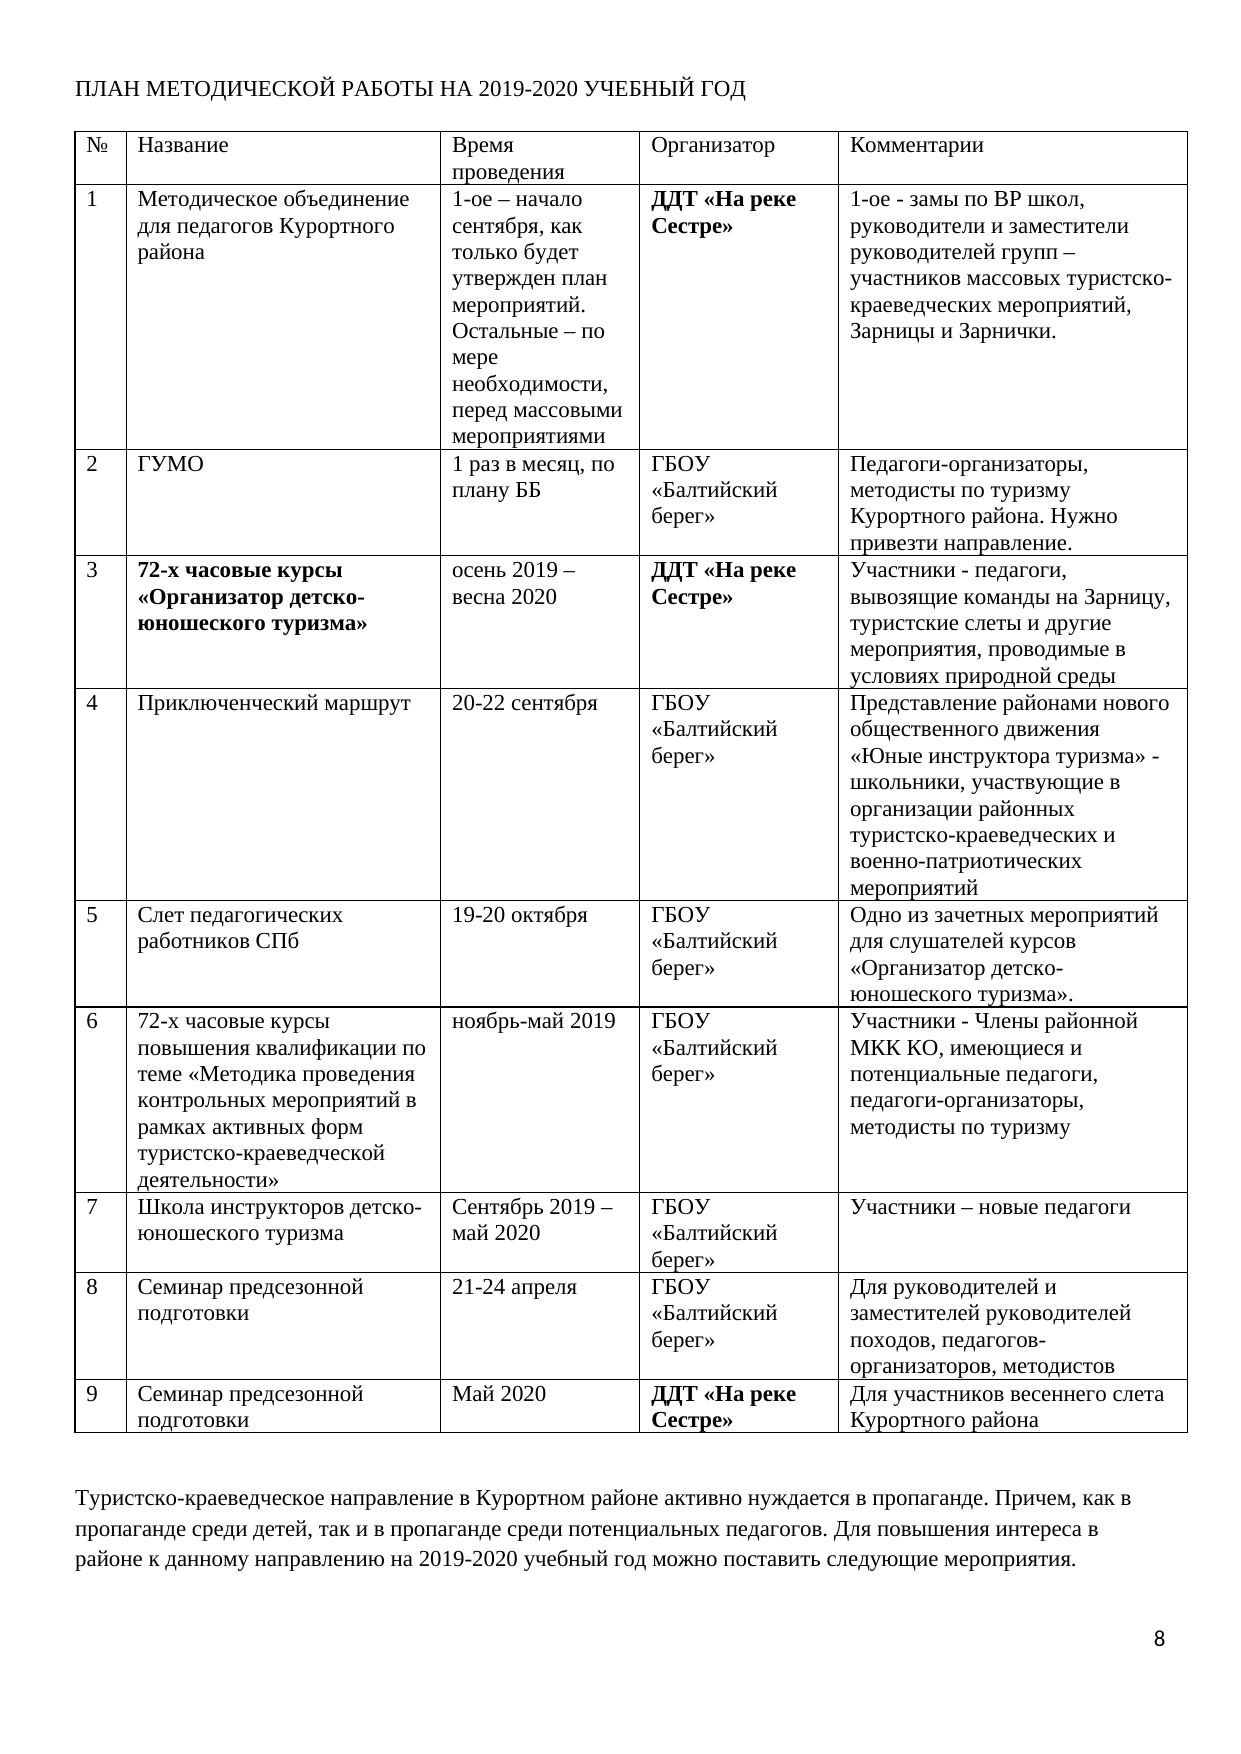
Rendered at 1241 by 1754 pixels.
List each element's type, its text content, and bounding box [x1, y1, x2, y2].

table_cell Сентябрь 2019 – май 2020 [441, 1193, 639, 1272]
table_header Название [127, 132, 440, 184]
table_cell ДДТ «На реке Сестре» [640, 1380, 838, 1432]
table_cell 7 [76, 1193, 126, 1272]
table_cell 1-ое – начало сентября, как только будет утвержден план мероприятий. Остальные – по мере необходимости, перед массовыми мероприятиями [441, 185, 639, 449]
table_cell ГБОУ «Балтийский берег» [640, 1008, 838, 1192]
table_cell 1 [76, 185, 126, 449]
table_header Комментарии [839, 132, 1187, 184]
text ПЛАН МЕТОДИЧЕСКОЙ РАБОТЫ НА 2019-2020 УЧЕБНЫЙ ГОД [75, 75, 1165, 101]
table_cell Для участников весеннего слета Курортного района [839, 1380, 1187, 1432]
table_cell 19-20 октября [441, 901, 639, 1006]
table_cell 5 [76, 901, 126, 1006]
table_header Организатор [640, 132, 838, 184]
table_cell Участники - Члены районной МКК КО, имеющиеся и потенциальные педагоги, педагоги-организаторы, методисты по туризму [839, 1008, 1187, 1192]
table_cell ноябрь-май 2019 [441, 1008, 639, 1192]
table_cell 1-ое - замы по ВР школ, руководители и заместители руководителей групп – участников массовых туристско-краеведческих мероприятий, Зарницы и Зарнички. [839, 185, 1187, 449]
table_cell ГУМО [127, 450, 440, 555]
table_cell ГБОУ «Балтийский берег» [640, 689, 838, 900]
table_cell ДДТ «На реке Сестре» [640, 556, 838, 688]
table_cell Представление районами нового общественного движения «Юные инструктора туризма» - школьники, участвующие в организации районных туристско-краеведческих и военно-патриотических мероприятий [839, 689, 1187, 900]
table_cell осень 2019 – весна 2020 [441, 556, 639, 688]
table_cell 9 [76, 1380, 126, 1432]
table_cell Семинар предсезонной подготовки [127, 1273, 440, 1378]
table_cell Приключенческий маршрут [127, 689, 440, 900]
text Туристско-краеведческое направление в Курортном районе активно нуждается в пропаганде. Причем, как в пропаганде среди детей, так и в пропаганде среди потенциальных педагогов. Для повышения интереса в районе к данному направлению на 2019-2020 учебный год можно поставить следующие мероприятия. [75, 1484, 1165, 1571]
table_cell Участники - педагоги, вывозящие команды на Зарницу, туристские слеты и другие мероприятия, проводимые в условиях природной среды [839, 556, 1187, 688]
table_cell 1 раз в месяц, по плану ББ [441, 450, 639, 555]
table_cell Семинар предсезонной подготовки [127, 1380, 440, 1432]
table_cell Педагоги-организаторы, методисты по туризму Курортного района. Нужно привезти направление. [839, 450, 1187, 555]
table_cell Школа инструкторов детско-юношеского туризма [127, 1193, 440, 1272]
table_cell Одно из зачетных мероприятий для слушателей курсов «Организатор детско-юношеского туризма». [839, 901, 1187, 1006]
table_cell 4 [76, 689, 126, 900]
table_header Время проведения [441, 132, 639, 184]
table_cell 72-х часовые курсы «Организатор детско-юношеского туризма» [127, 556, 440, 688]
table_cell ГБОУ «Балтийский берег» [640, 1273, 838, 1378]
table_cell Методическое объединение для педагогов Курортного района [127, 185, 440, 449]
table_cell 3 [76, 556, 126, 688]
table_cell 6 [76, 1008, 126, 1192]
table_cell 2 [76, 450, 126, 555]
table_cell Для руководителей и заместителей руководителей походов, педагогов-организаторов, методистов [839, 1273, 1187, 1378]
table_cell 21-24 апреля [441, 1273, 639, 1378]
table_cell 72-х часовые курсы повышения квалификации по теме «Методика проведения контрольных мероприятий в рамках активных форм туристско-краеведческой деятельности» [127, 1008, 440, 1192]
table_cell Слет педагогических работников СПб [127, 901, 440, 1006]
table_cell Участники – новые педагоги [839, 1193, 1187, 1272]
table_cell ДДТ «На реке Сестре» [640, 185, 838, 449]
table_cell 20-22 сентября [441, 689, 639, 900]
table_cell ГБОУ «Балтийский берег» [640, 450, 838, 555]
table_header № [76, 132, 126, 184]
table_cell 8 [76, 1273, 126, 1378]
table_cell ГБОУ «Балтийский берег» [640, 901, 838, 1006]
table_cell Май 2020 [441, 1380, 639, 1432]
table_cell ГБОУ «Балтийский берег» [640, 1193, 838, 1272]
